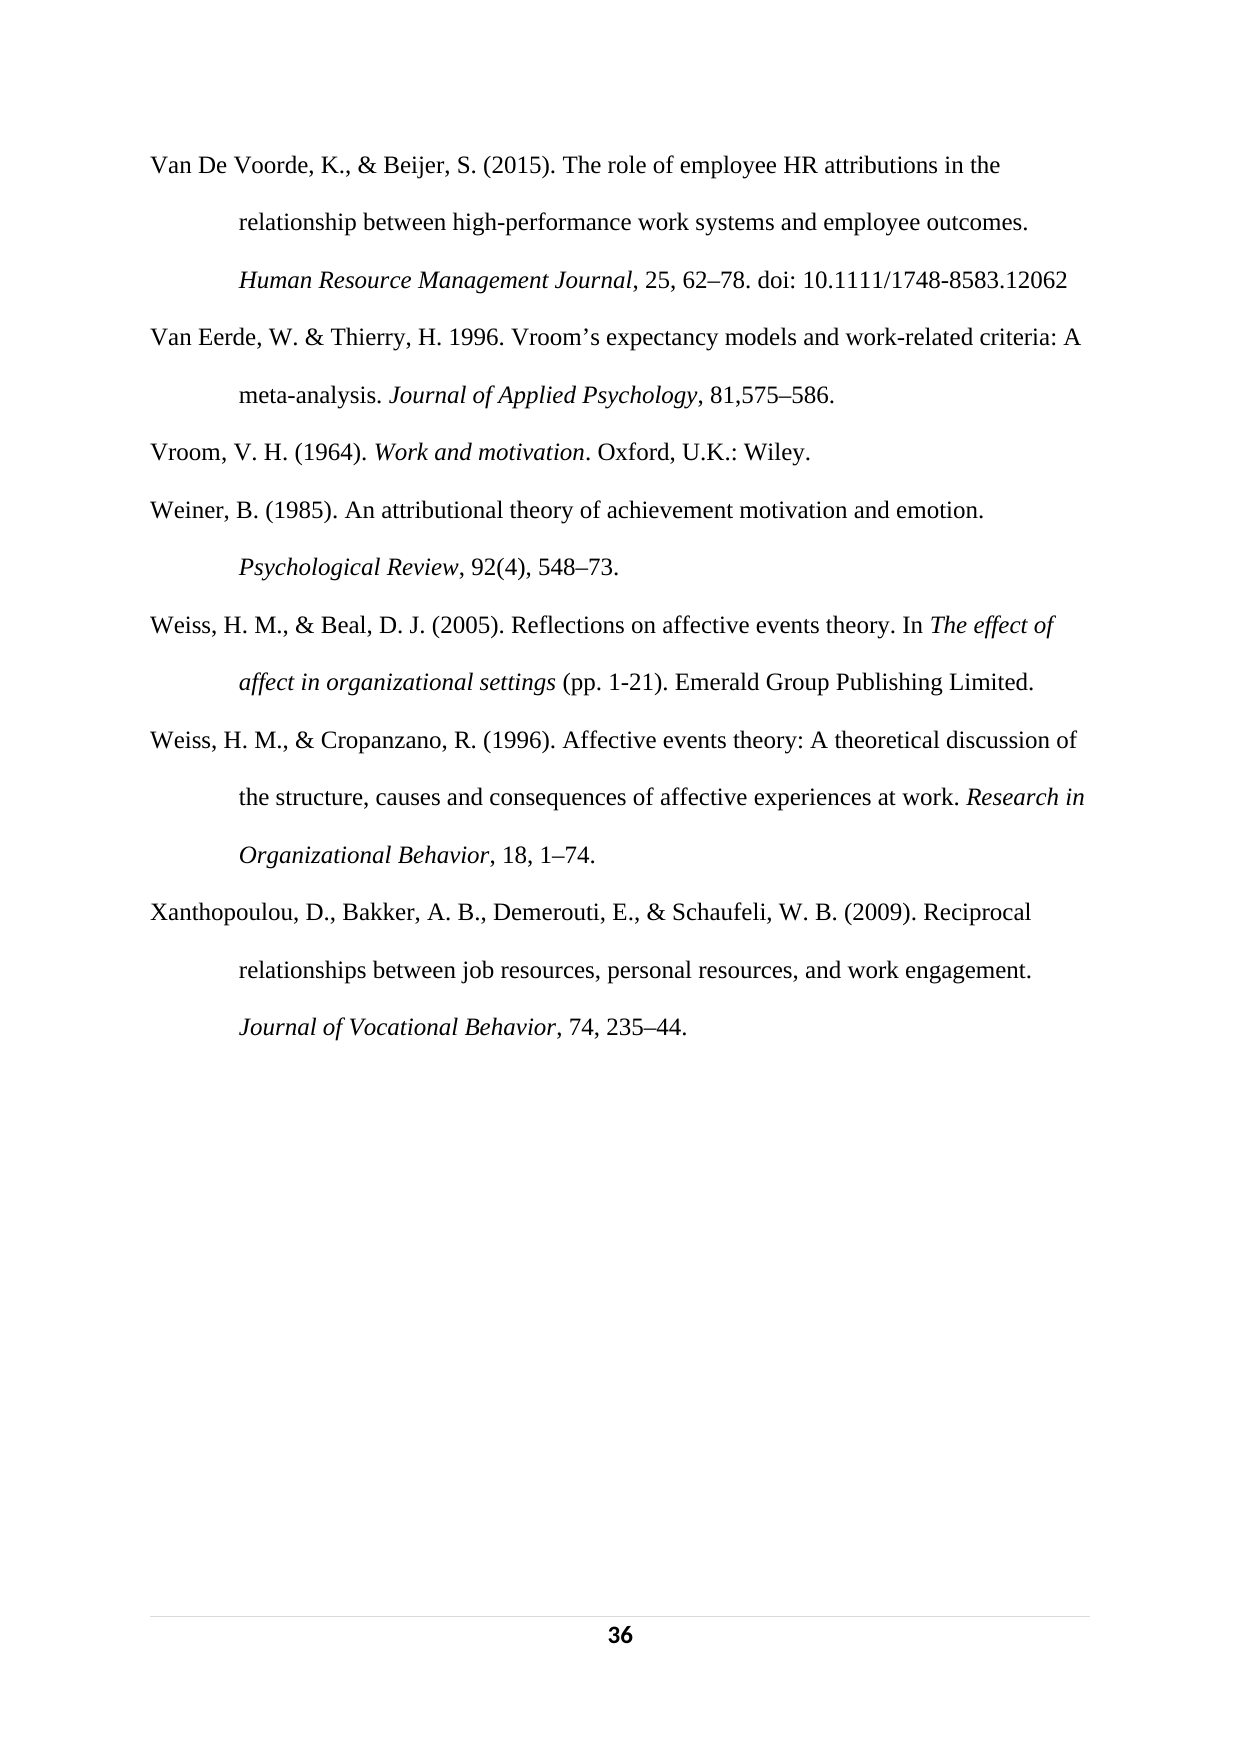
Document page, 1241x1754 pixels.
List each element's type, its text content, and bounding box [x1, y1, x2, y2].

text Vroom, V. H. (1964). Work and motivation. Oxford, U.K.: Wiley. [150, 437, 1090, 466]
text Xanthopoulou, D., Bakker, A. B., Demerouti, E., & Schaufeli, W. B. (2009). Reciprocal relationships between job resources, personal resources, and work engagement. Journal of Vocational Behavior, 74, 235–44. [150, 897, 1090, 1041]
text Van Eerde, W. & Thierry, H. 1996. Vroom’s expectancy models and work-related criteria: A meta-analysis. Journal of Applied Psychology, 81,575–586. [150, 322, 1090, 409]
text Weiss, H. M., & Cropanzano, R. (1996). Affective events theory: A theoretical discussion of the structure, causes and consequences of affective experiences at work. Research in Organizational Behavior, 18, 1–74. [150, 725, 1090, 869]
text Van De Voorde, K., & Beijer, S. (2015). The role of employee HR attributions in the relationship between high-performance work systems and employee outcomes. Human Resource Management Journal, 25, 62–78. doi: 10.1111/1748-8583.12062 [150, 150, 1090, 294]
text Weiner, B. (1985). An attributional theory of achievement motivation and emotion. Psychological Review, 92(4), 548–73. [150, 495, 1090, 581]
text Weiss, H. M., & Beal, D. J. (2005). Reflections on affective events theory. In The effect of affect in organizational settings (pp. 1-21). Emerald Group Publishing Limited. [150, 610, 1090, 696]
